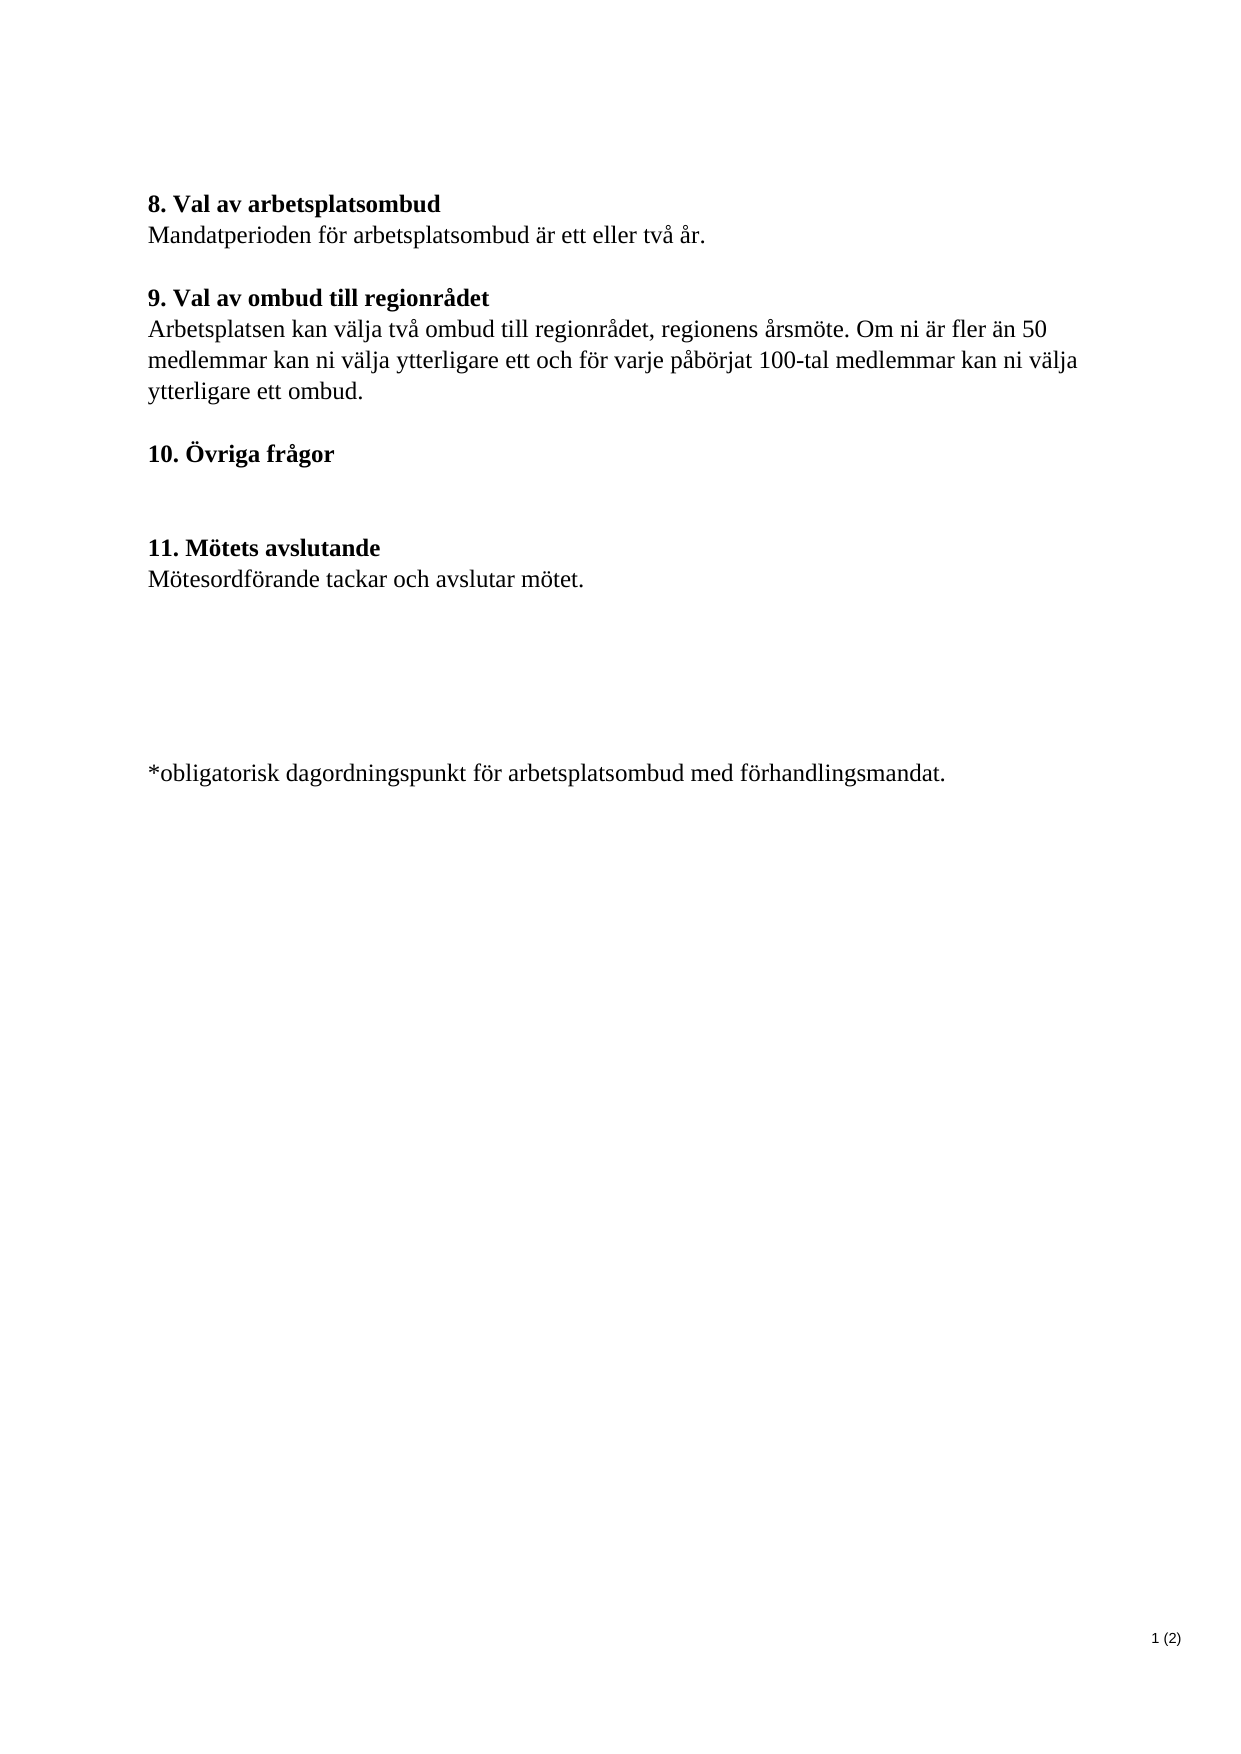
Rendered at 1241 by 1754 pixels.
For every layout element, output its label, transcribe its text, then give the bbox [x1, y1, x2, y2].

text 10. Övriga frågor [148, 436, 1092, 468]
text 8. Val av arbetsplatsombud [148, 186, 1092, 218]
text 9. Val av ombud till regionrådet [148, 280, 1092, 311]
text Mandatperioden för arbetsplatsombud är ett eller två år. [148, 218, 1092, 249]
text Mötesordförande tackar och avslutar mötet. [148, 561, 1092, 593]
text 11. Mötets avslutande [148, 530, 1092, 561]
text Arbetsplatsen kan välja två ombud till regionrådet, regionens årsmöte. Om ni är fler än 50 medlemmar kan ni välja ytterligare ett och för varje påbörjat 100-tal medlemmar kan ni välja ytterligare ett ombud. [148, 311, 1092, 405]
text *obligatorisk dagordningspunkt för arbetsplatsombud med förhandlingsmandat. [148, 756, 1092, 787]
